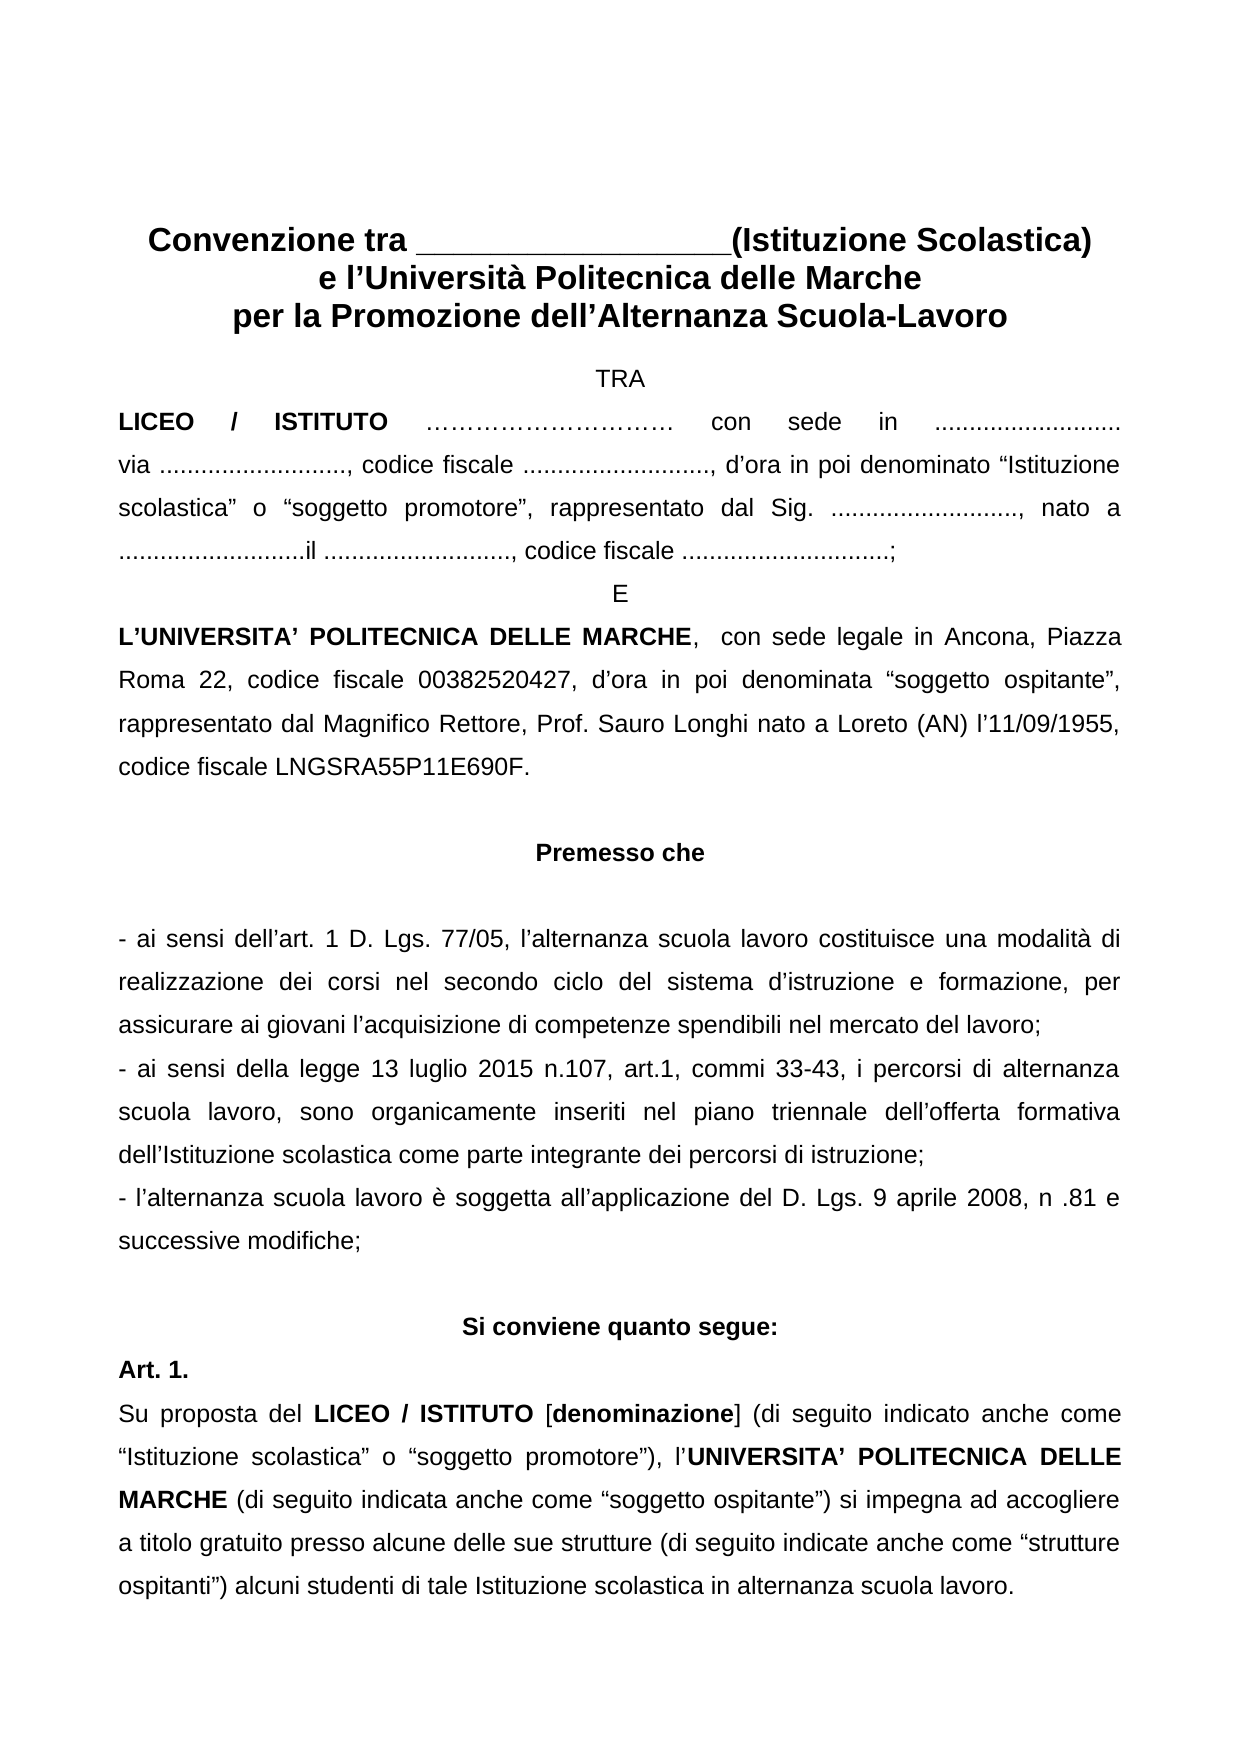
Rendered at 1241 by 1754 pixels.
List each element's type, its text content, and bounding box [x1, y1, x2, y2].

text Convenzione tra _________________(Istituzione Scolastica) [118, 219, 1122, 258]
text Su proposta del LICEO / ISTITUTO [denominazione] (di seguito indicato anche come “Istituzione scolastica” o “soggetto promotore”), l’UNIVERSITA’ POLITECNICA DELLE MARCHE (di seguito indicata anche come “soggetto ospitante”) si impegna ad accogliere a titolo gratuito presso alcune delle sue strutture (di seguito indicate anche come “strutture ospitanti”) alcuni studenti di tale Istituzione scolastica in alternanza scuola lavoro. [118, 1399, 1122, 1600]
text Art. 1. [118, 1356, 1122, 1384]
text e l’Università Politecnica delle Marche [118, 258, 1122, 296]
text - ai sensi dell’art. 1 D. Lgs. 77/05, l’alternanza scuola lavoro costituisce una modalità di realizzazione dei corsi nel secondo ciclo del sistema d’istruzione e formazione, per assicurare ai giovani l’acquisizione di competenze spendibili nel mercato del lavoro; [118, 924, 1122, 1039]
text - l’alternanza scuola lavoro è soggetta all’applicazione del D. Lgs. 9 aprile 2008, n .81 e successive modifiche; [118, 1183, 1122, 1255]
text Premesso che [118, 838, 1122, 867]
text TRA [118, 364, 1122, 392]
text Si conviene quanto segue: [118, 1312, 1122, 1341]
text E [118, 579, 1122, 608]
text - ai sensi della legge 13 luglio 2015 n.107, art.1, commi 33-43, i percorsi di alternanza scuola lavoro, sono organicamente inseriti nel piano triennale dell’offerta formativa dell’Istituzione scolastica come parte integrante dei percorsi di istruzione; [118, 1054, 1122, 1169]
text LICEO / ISTITUTO ………………………… con sede in ........................... via ..........................., codice fiscale ..........................., d’ora in poi denominato “Istituzione scolastica” o “soggetto promotore”, rappresentato dal Sig. ..........................., nato a ...........................il ..........................., codice fiscale ..............................; [118, 407, 1122, 565]
text per la Promozione dell’Alternanza Scuola-Lavoro [118, 296, 1122, 335]
text L’UNIVERSITA’ POLITECNICA DELLE MARCHE, con sede legale in Ancona, Piazza Roma 22, codice fiscale 00382520427, d’ora in poi denominata “soggetto ospitante”, rappresentato dal Magnifico Rettore, Prof. Sauro Longhi nato a Loreto (AN) l’11/09/1955, codice fiscale LNGSRA55P11E690F. [118, 622, 1122, 781]
